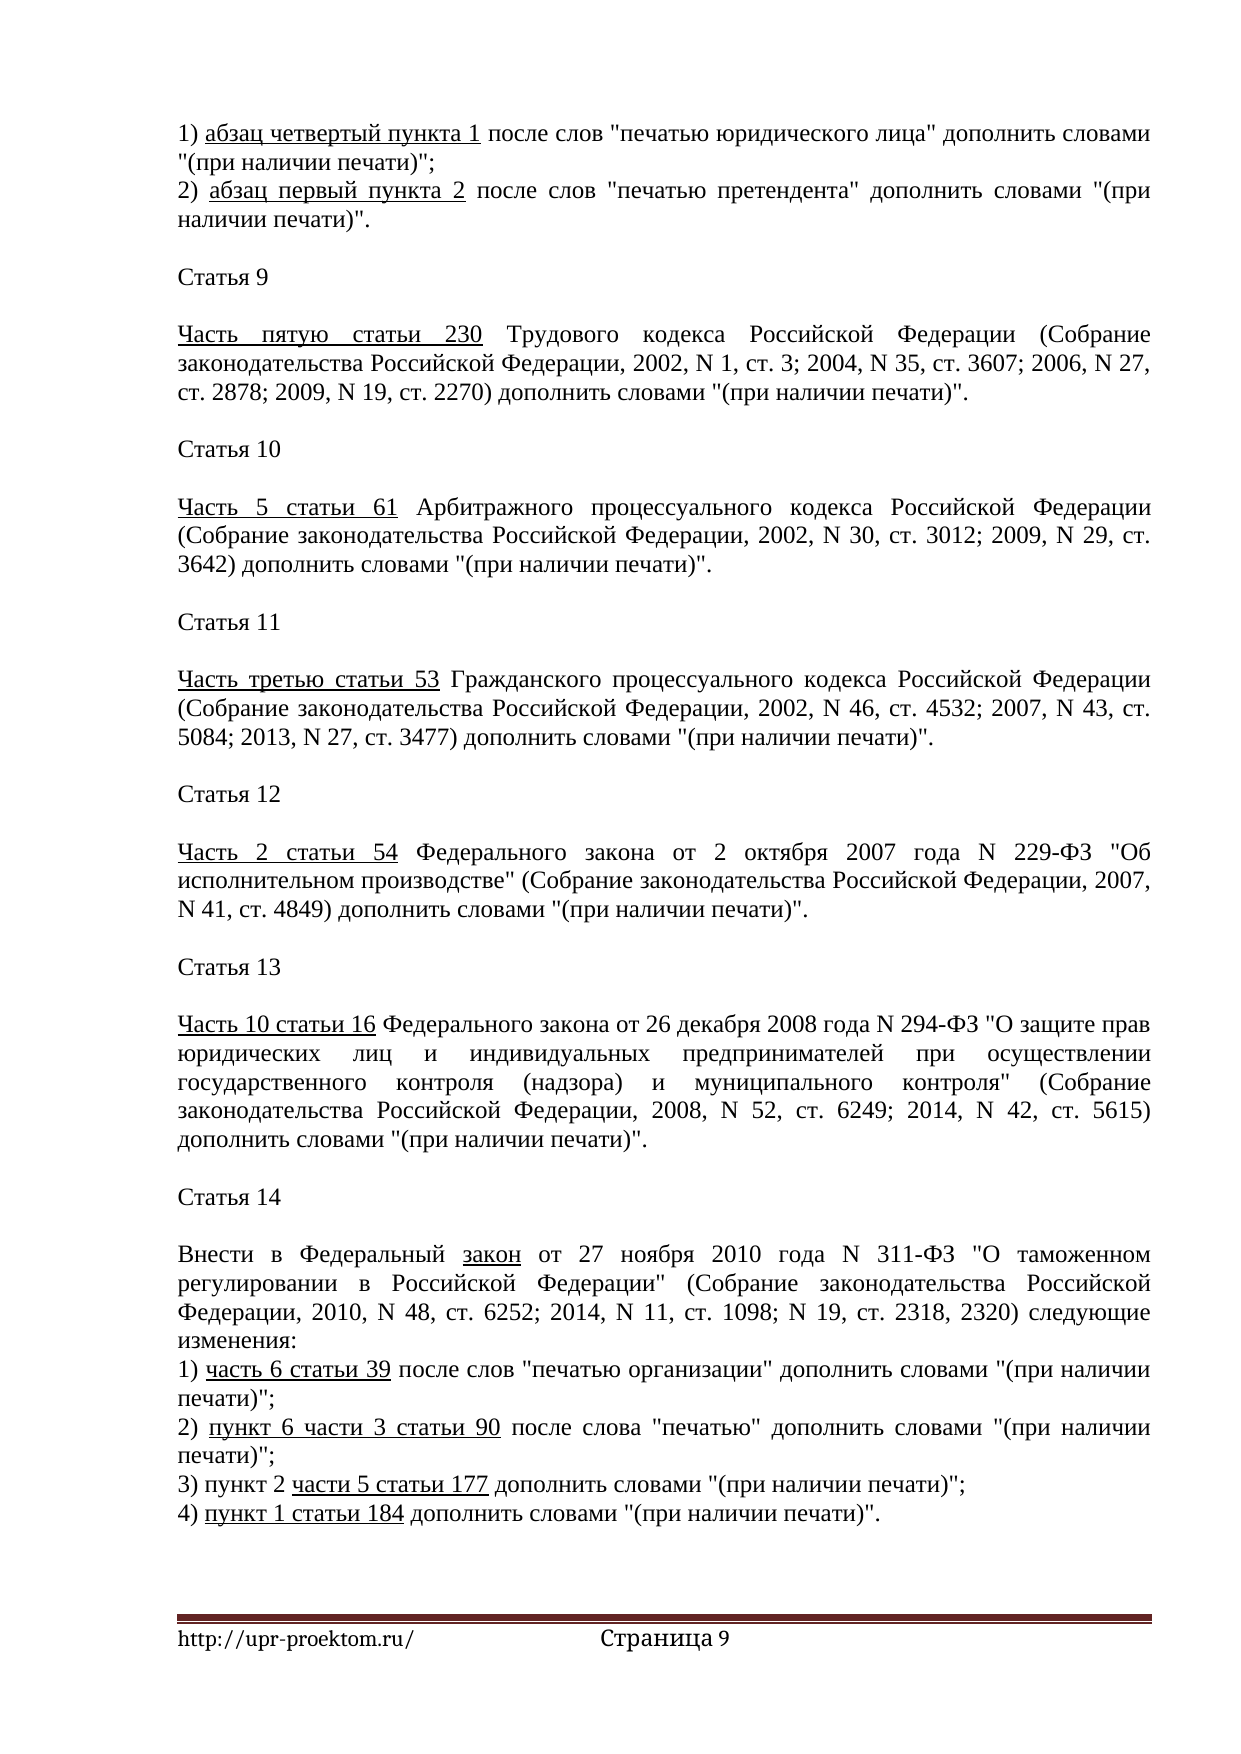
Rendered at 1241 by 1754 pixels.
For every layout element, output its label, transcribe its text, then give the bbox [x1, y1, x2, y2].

text Часть 10 статьи 16 Федерального закона от 26 декабря 2008 года N 294-ФЗ "О защите прав юридических лиц и индивидуальных предпринимателей при осуществлении государственного контроля (надзора) и муниципального контроля" (Собрание законодательства Российской Федерации, 2008, N 52, ст. 6249; 2014, N 42, ст. 5615) дополнить словами "(при наличии печати)". [177, 1009, 1152, 1153]
text 1) часть 6 статьи 39 после слов "печатью организации" дополнить словами "(при наличии печати)"; [177, 1354, 1152, 1412]
text 3) пункт 2 части 5 статьи 177 дополнить словами "(при наличии печати)"; [177, 1469, 1152, 1498]
text Статья 9 [177, 262, 1152, 291]
text 2) пункт 6 части 3 статьи 90 после слова "печатью" дополнить словами "(при наличии печати)"; [177, 1412, 1152, 1469]
text Статья 11 [177, 607, 1152, 636]
text Часть 2 статьи 54 Федерального закона от 2 октября 2007 года N 229-ФЗ "Об исполнительном производстве" (Собрание законодательства Российской Федерации, 2007, N 41, ст. 4849) дополнить словами "(при наличии печати)". [177, 837, 1152, 923]
text Часть третью статьи 53 Гражданского процессуального кодекса Российской Федерации (Собрание законодательства Российской Федерации, 2002, N 46, ст. 4532; 2007, N 43, ст. 5084; 2013, N 27, ст. 3477) дополнить словами "(при наличии печати)". [177, 664, 1152, 751]
text Статья 10 [177, 434, 1152, 463]
text Часть 5 статьи 61 Арбитражного процессуального кодекса Российской Федерации (Собрание законодательства Российской Федерации, 2002, N 30, ст. 3012; 2009, N 29, ст. 3642) дополнить словами "(при наличии печати)". [177, 492, 1152, 578]
text Статья 13 [177, 952, 1152, 981]
text 4) пункт 1 статьи 184 дополнить словами "(при наличии печати)". [177, 1498, 1152, 1527]
text 2) абзац первый пункта 2 после слов "печатью претендента" дополнить словами "(при наличии печати)". [177, 176, 1152, 233]
text Статья 14 [177, 1182, 1152, 1211]
text Часть пятую статьи 230 Трудового кодекса Российской Федерации (Собрание законодательства Российской Федерации, 2002, N 1, ст. 3; 2004, N 35, ст. 3607; 2006, N 27, ст. 2878; 2009, N 19, ст. 2270) дополнить словами "(при наличии печати)". [177, 319, 1152, 406]
text Статья 12 [177, 779, 1152, 808]
text Внести в Федеральный закон от 27 ноября 2010 года N 311-ФЗ "О таможенном регулировании в Российской Федерации" (Собрание законодательства Российской Федерации, 2010, N 48, ст. 6252; 2014, N 11, ст. 1098; N 19, ст. 2318, 2320) следующие изменения: [177, 1239, 1152, 1354]
text 1) абзац четвертый пункта 1 после слов "печатью юридического лица" дополнить словами "(при наличии печати)"; [177, 118, 1152, 176]
